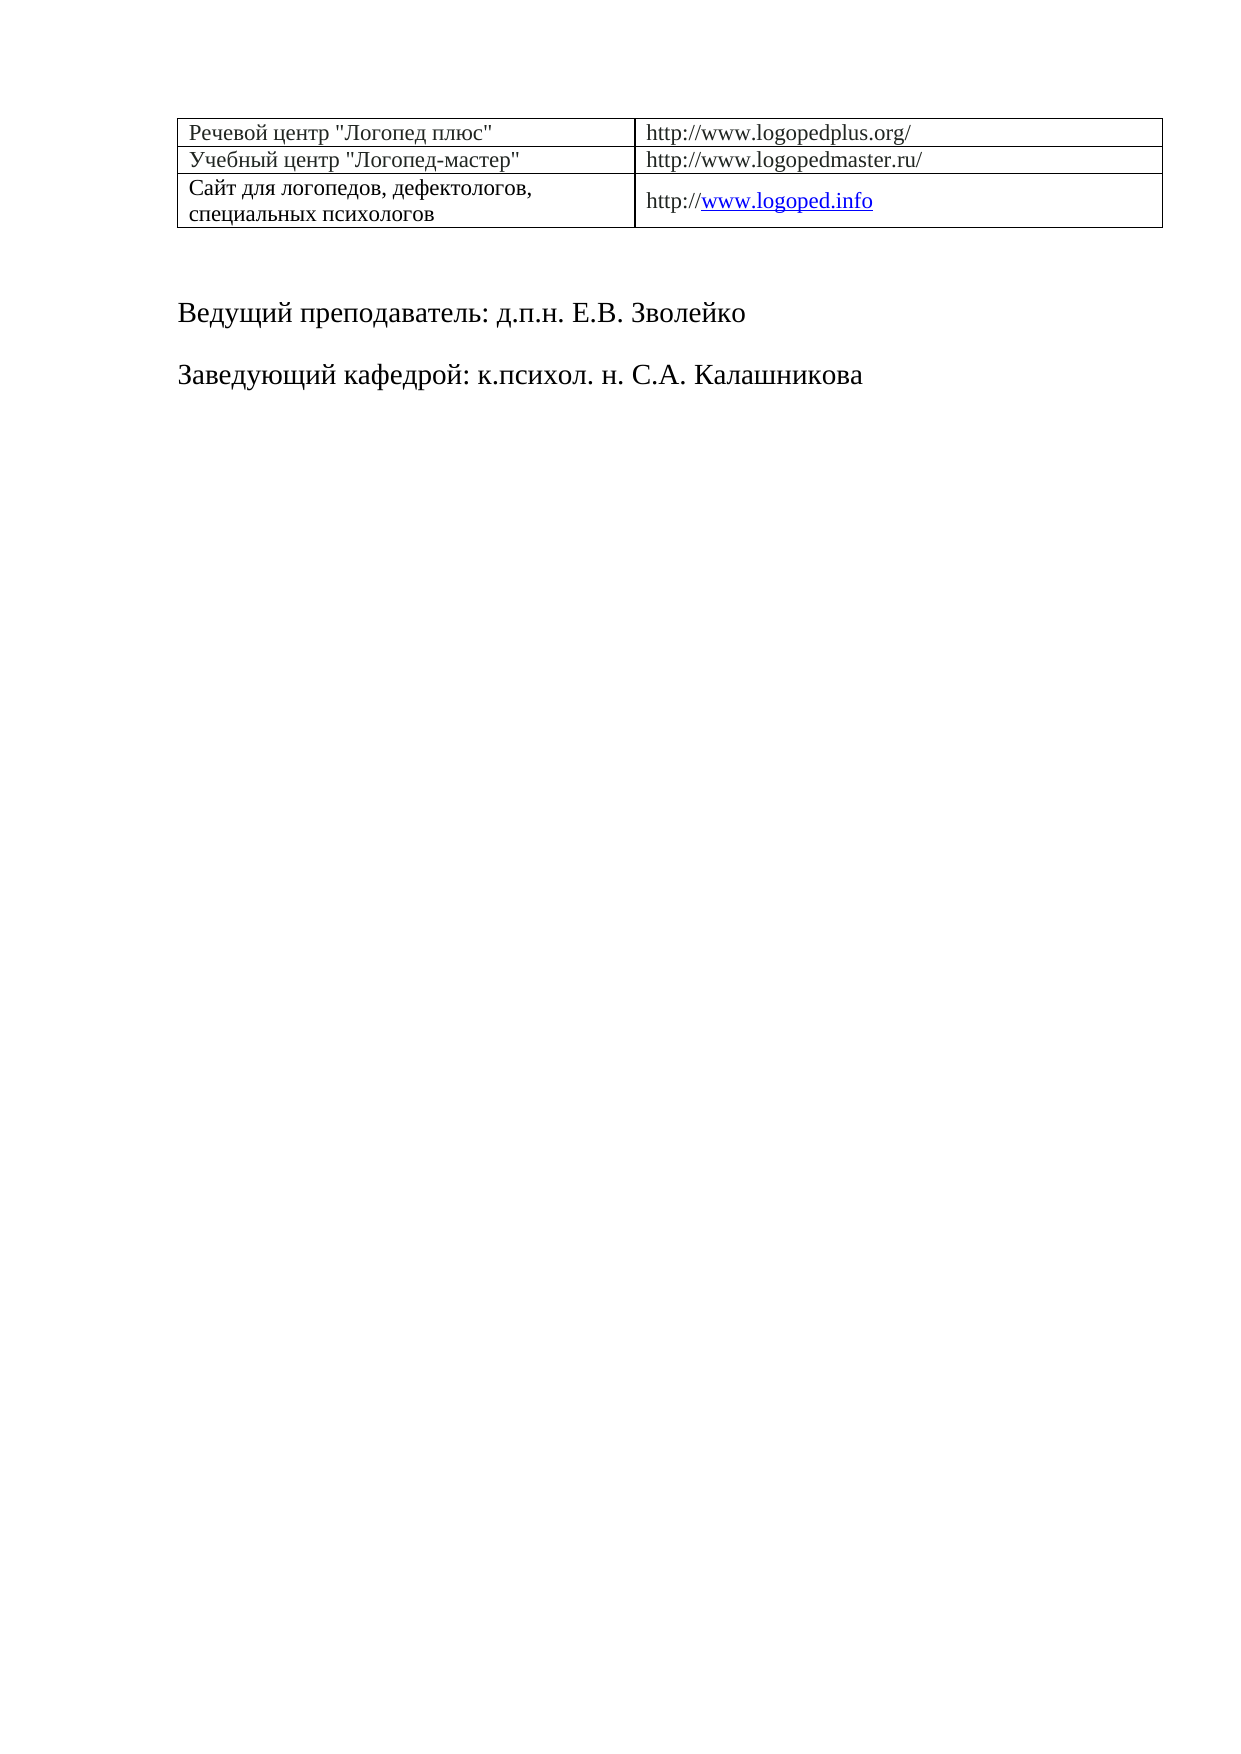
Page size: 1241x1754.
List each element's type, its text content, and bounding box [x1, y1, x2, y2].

text Заведующий кафедрой: к.психол. н. С.А. Калашникова [177, 357, 1152, 391]
text Ведущий преподаватель: д.п.н. Е.В. Зволейко [177, 295, 1152, 328]
table_cell Учебный центр "Логопед-мастер" [178, 147, 634, 173]
table_cell http://www.logopedmaster.ru/ [636, 147, 1162, 173]
table_cell http://www.logopedplus.org/ [636, 119, 1162, 146]
table_cell Сайт для логопедов, дефектологов, специальных психологов [178, 174, 634, 227]
table_cell Речевой центр "Логопед плюс" [178, 119, 634, 146]
table_cell http://www.logoped.info [636, 174, 1162, 227]
